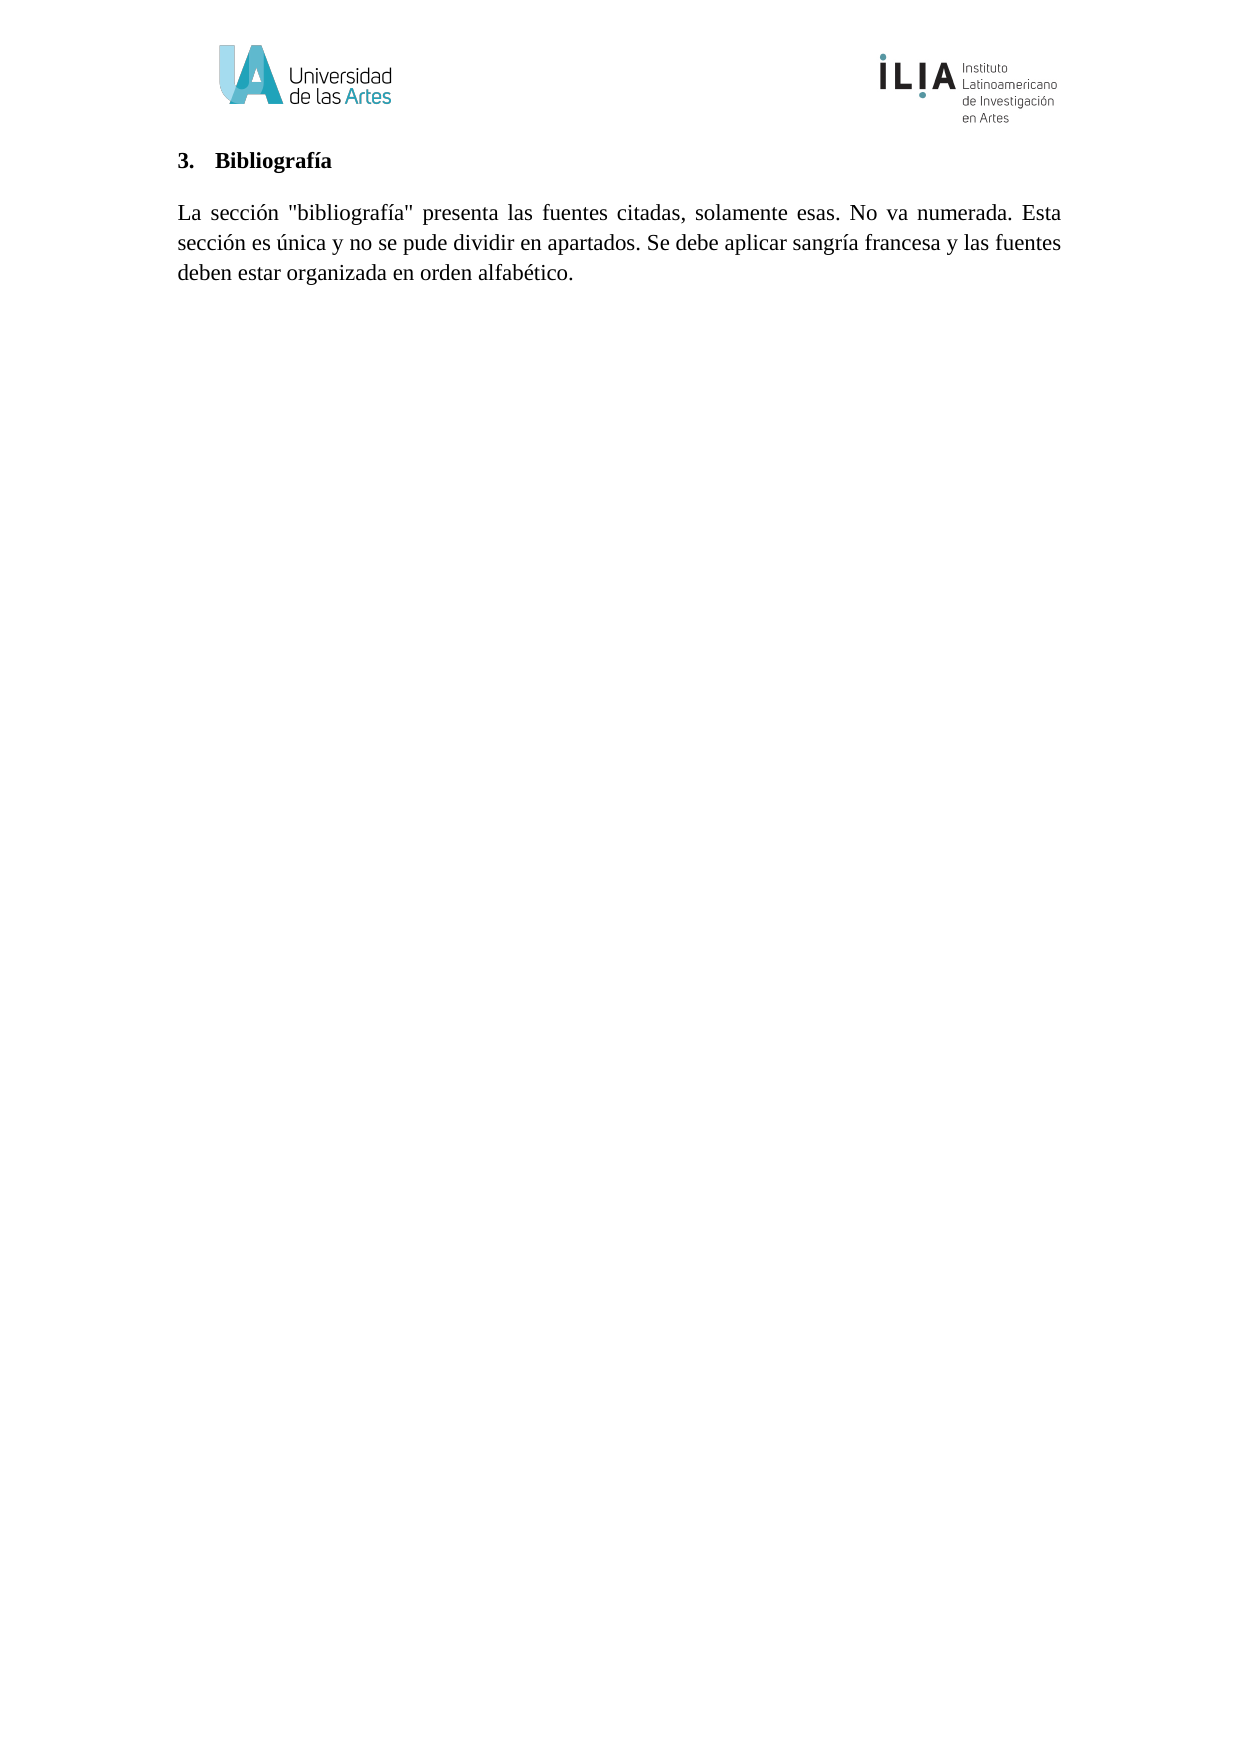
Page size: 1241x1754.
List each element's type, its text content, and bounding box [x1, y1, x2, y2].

picture [210, 38, 404, 111]
text La sección "bibliografía" presenta las fuentes citadas, solamente esas. No va numerada. Esta sección es única y no se pude dividir en apartados. Se debe aplicar sangría francesa y las fuentes deben estar organizada en orden alfabético. [177, 199, 1063, 285]
list Bibliografía [177, 148, 1063, 174]
picture [873, 30, 1058, 131]
